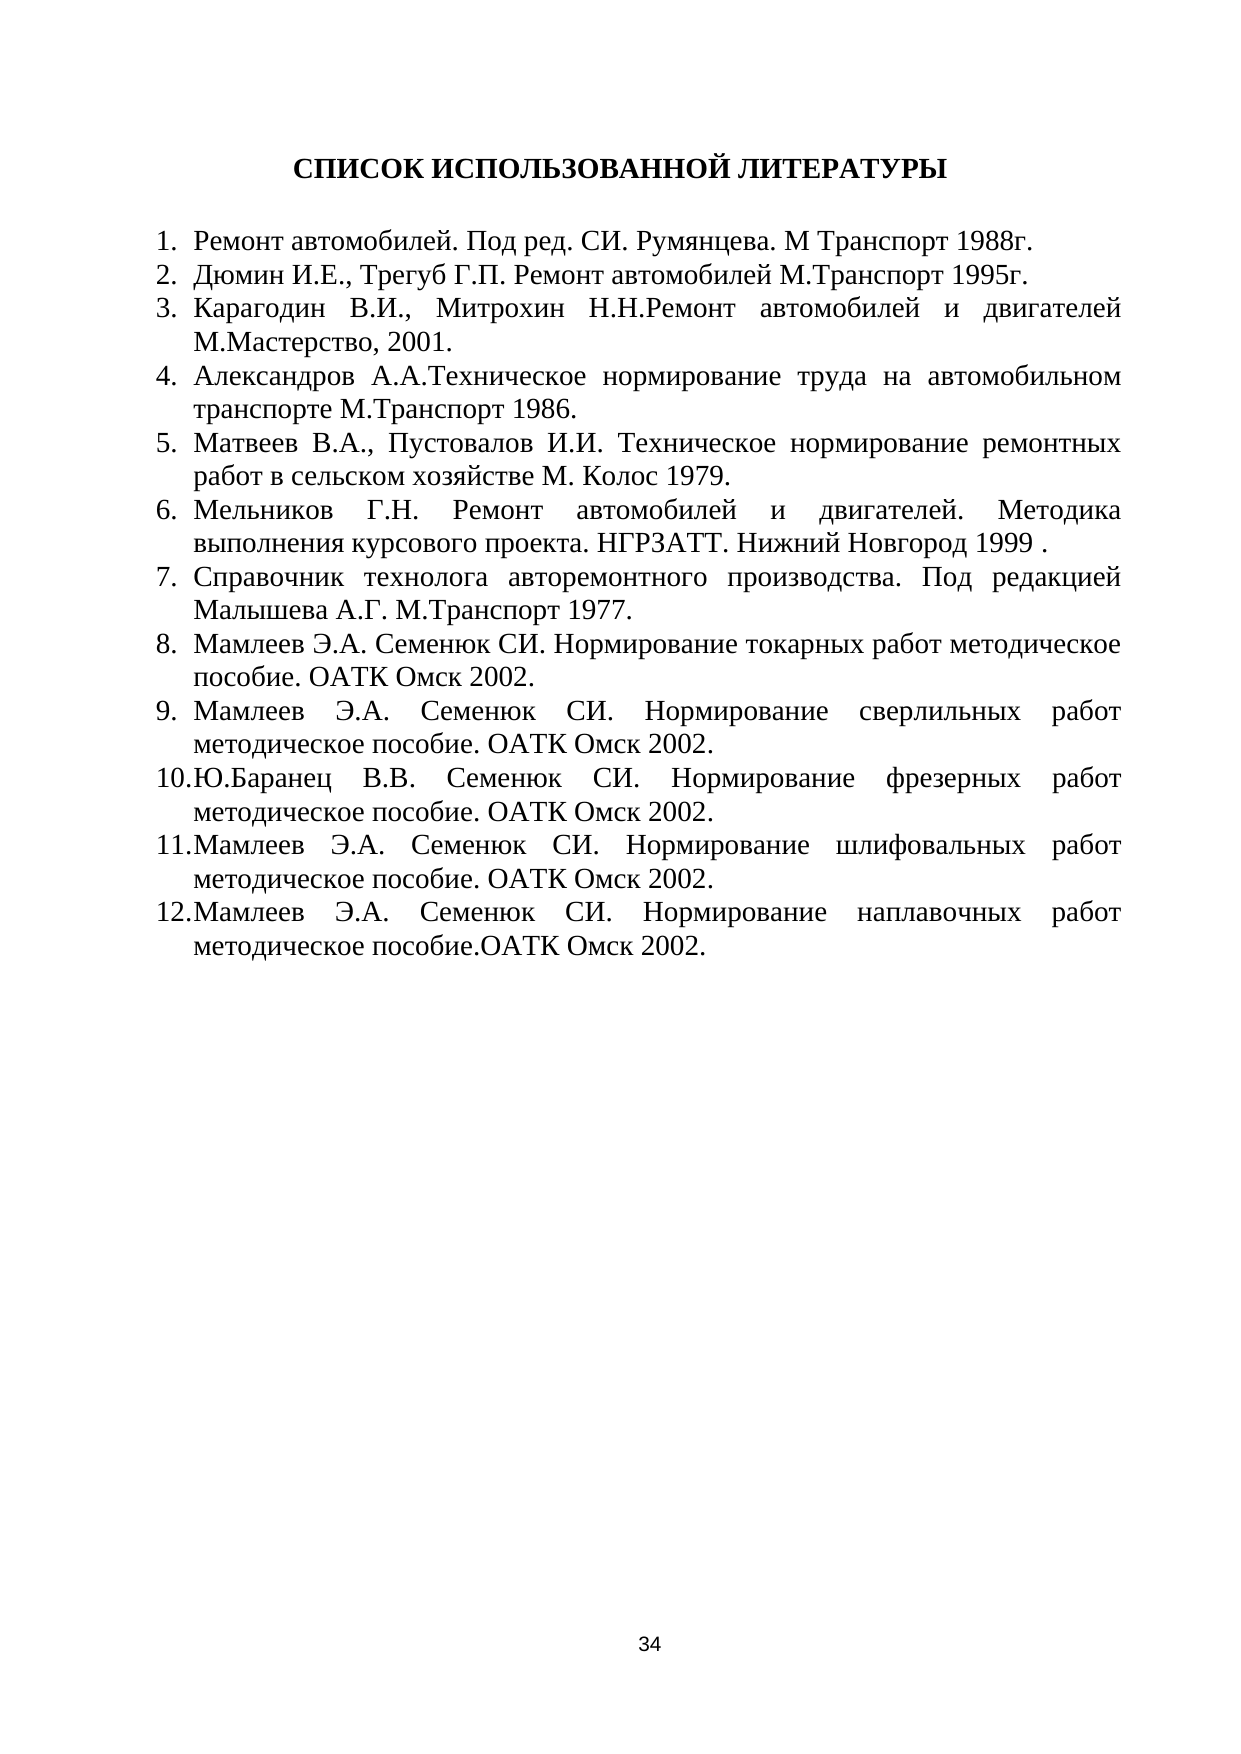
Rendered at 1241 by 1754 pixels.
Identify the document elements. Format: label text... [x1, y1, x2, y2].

list Мамлеев Э.А. Семенюк СИ. Нормирование шлифовальных работ методическое пособие. ОАТК Омск 2002. [156, 827, 1122, 894]
list Мамлеев Э.А. Семенюк СИ. Нормирование наплавочных работ методическое пособие.ОАТК Омск 2002. [156, 894, 1122, 961]
text СПИСОК ИСПОЛЬЗОВАННОЙ ЛИТЕРАТУРЫ [118, 152, 1122, 185]
list Матвеев В.А., Пустовалов И.И. Техническое нормирование ремонтных работ в сельском хозяйстве М. Колос 1979. [156, 425, 1122, 492]
list Мельников Г.Н. Ремонт автомобилей и двигателей. Методика выполнения курсового проекта. НГРЗАТТ. Нижний Новгород 1999 . [156, 492, 1122, 559]
list Александров А.А.Техническое нормирование труда на автомобильном транспорте М.Транспорт 1986. [156, 358, 1122, 425]
list Ю.Баранец В.В. Семенюк СИ. Нормирование фрезерных работ методическое пособие. ОАТК Омск 2002. [156, 760, 1122, 827]
list Мамлеев Э.А. Семенюк СИ. Нормирование сверлильных работ методическое пособие. ОАТК Омск 2002. [156, 693, 1122, 760]
list Справочник технолога авторемонтного производства. Под редакцией Малышева А.Г. М.Транспорт 1977. [156, 559, 1122, 626]
list Ремонт автомобилей. Под ред. СИ. Румянцева. М Транспорт 1988г. [156, 223, 1122, 257]
list Мамлеев Э.А. Семенюк СИ. Нормирование токарных работ методическое пособие. ОАТК Омск 2002. [156, 626, 1122, 693]
list Карагодин В.И., Митрохин Н.Н.Ремонт автомобилей и двигателей М.Мастерство, 2001. [156, 291, 1122, 358]
list Дюмин И.Е., Трегуб Г.П. Ремонт автомобилей М.Транспорт 1995г. [156, 257, 1122, 291]
